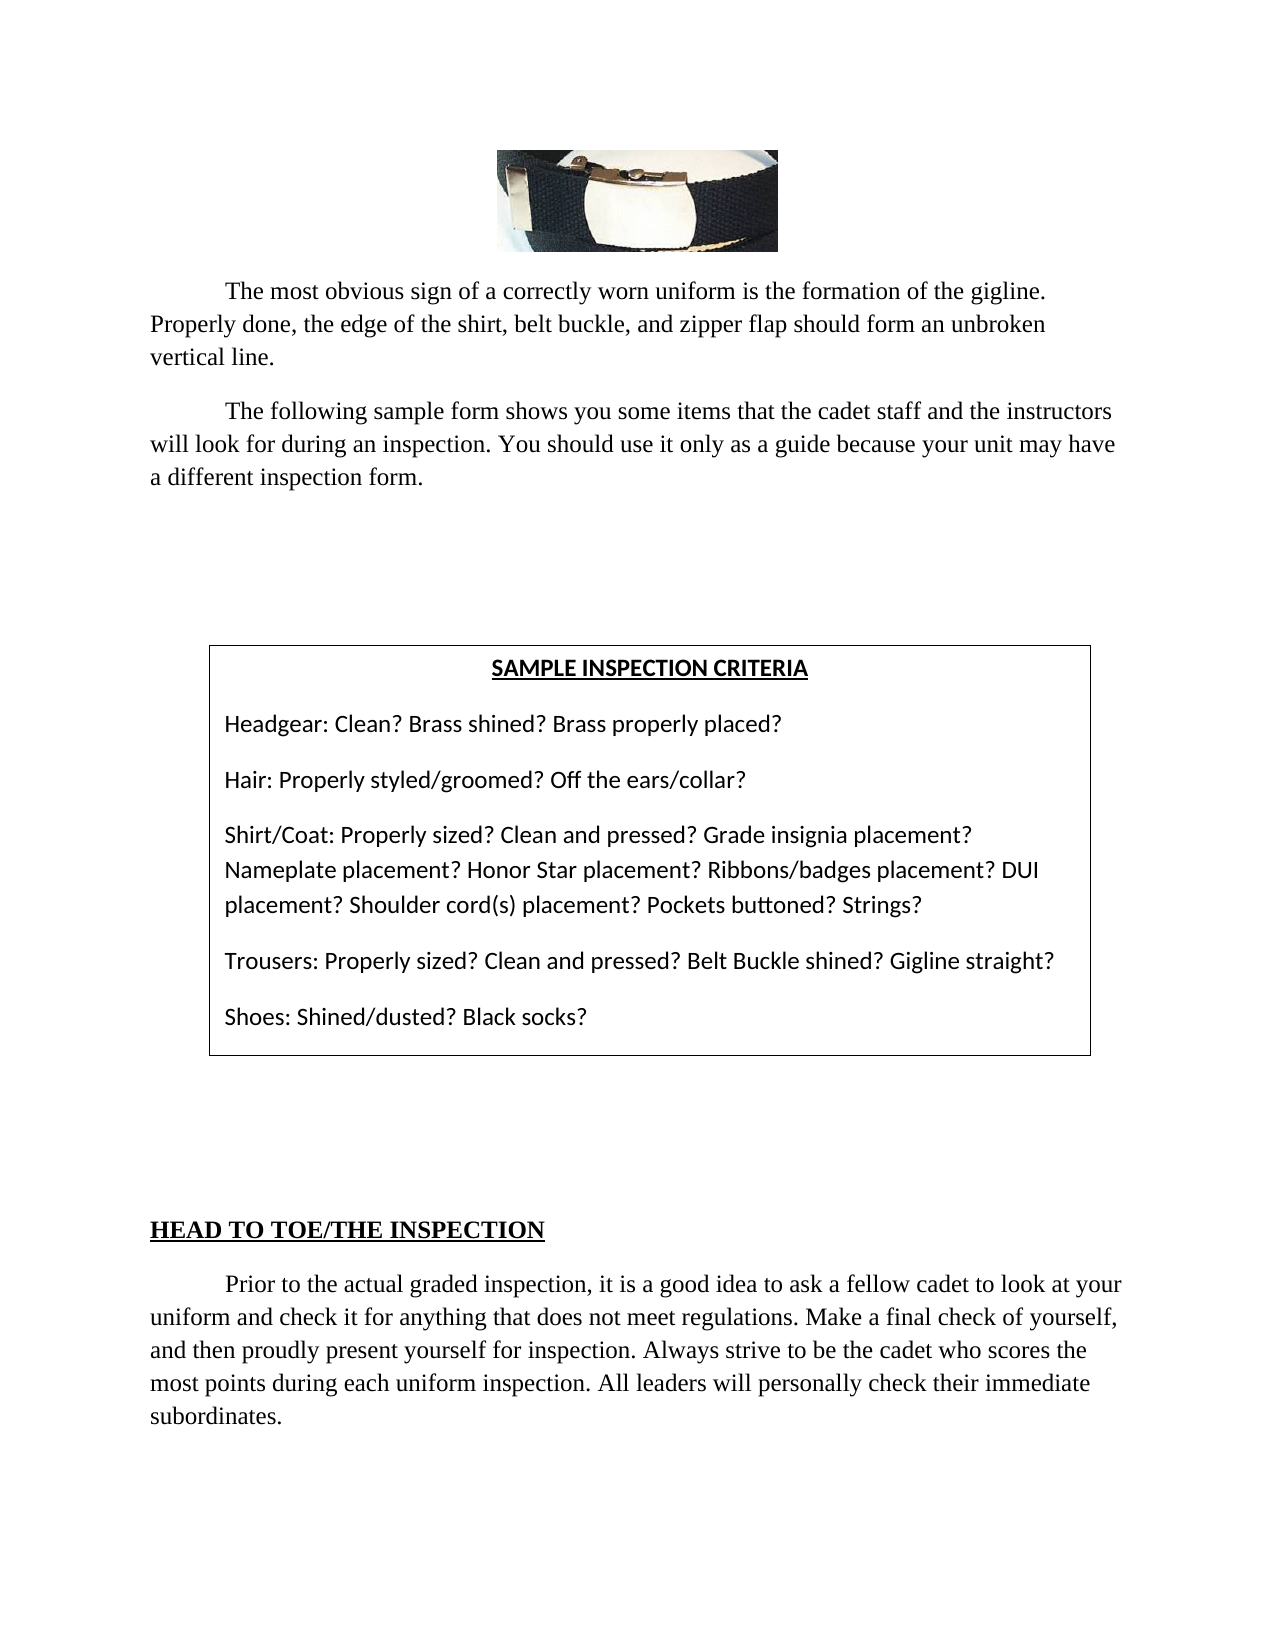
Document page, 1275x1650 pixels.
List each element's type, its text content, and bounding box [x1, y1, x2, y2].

text The following sample form shows you some items that the cadet staff and the instructors will look for during an inspection. You should use it only as a guide because your unit may have a different inspection form. [150, 396, 1125, 491]
picture [497, 150, 778, 252]
text Prior to the actual graded inspection, it is a good idea to ask a fellow cadet to look at your uniform and check it for anything that does not meet regulations. Make a final check of yourself, and then proudly present yourself for inspection. Always strive to be the cadet who scores the most points during each uniform inspection. All leaders will personally check their immediate subordinates. [150, 1269, 1125, 1430]
text HEAD TO TOE/THE INSPECTION [150, 1215, 1125, 1244]
text The most obvious sign of a correctly worn uniform is the formation of the gigline. Properly done, the edge of the shirt, belt buckle, and zipper flap should form an unbroken vertical line. [150, 276, 1125, 371]
